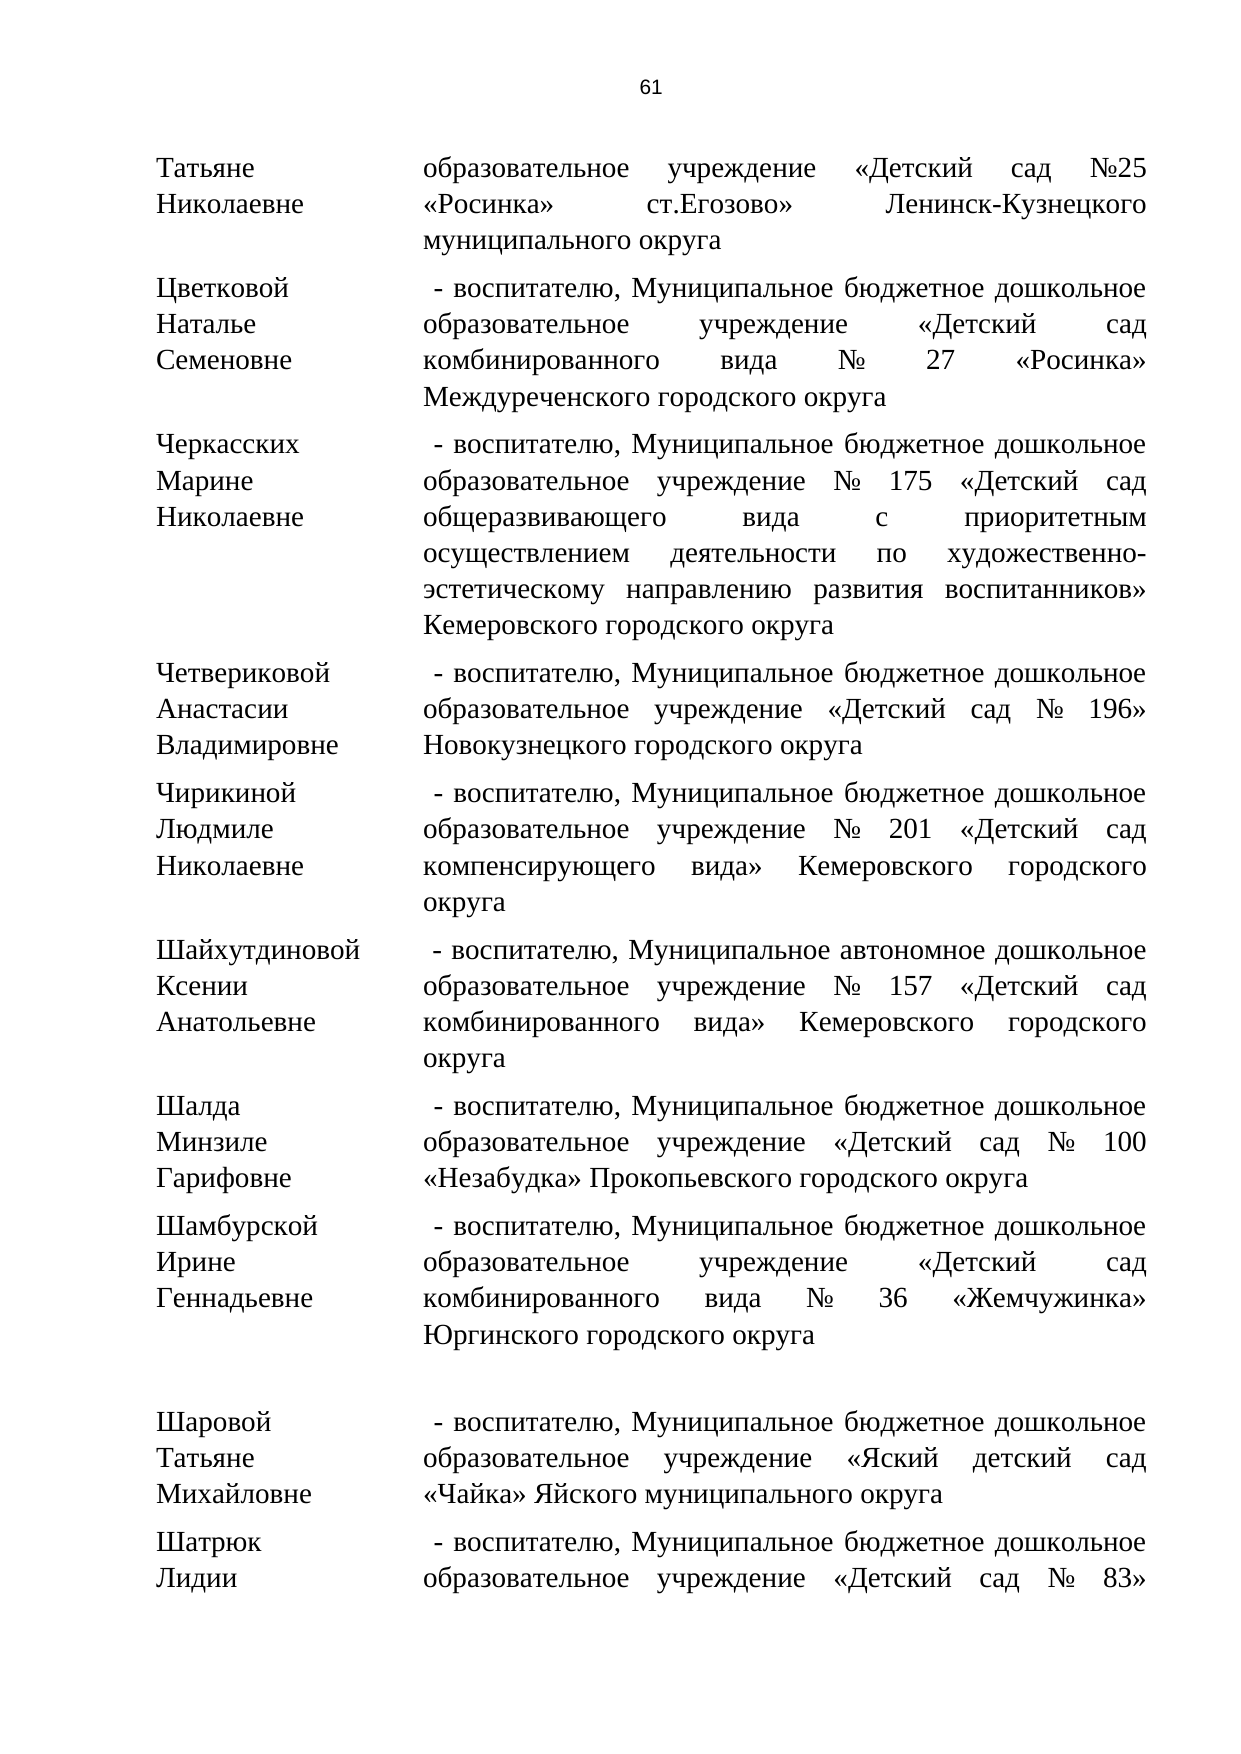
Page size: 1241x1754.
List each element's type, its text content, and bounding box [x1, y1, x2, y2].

table_cell Шалда Минзиле Гарифовне [149, 1088, 416, 1208]
table_cell Шаровой Татьяне Михайловне [149, 1404, 416, 1524]
table_cell - воспитателю, Муниципальное бюджетное дошкольное образовательное учреждение № 201 «Детский сад компенсирующего вида» Кемеровского городского округа [416, 775, 1154, 932]
table_cell Чирикиной Людмиле Николаевне [149, 775, 416, 932]
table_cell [416, 1524, 1154, 1594]
table_cell - воспитателю, Муниципальное бюджетное дошкольное образовательное учреждение «Детский сад комбинированного вида № 36 «Жемчужинка» Юргинского городского округа [416, 1208, 1154, 1404]
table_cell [149, 1524, 416, 1594]
table_cell - воспитателю, Муниципальное автономное дошкольное образовательное учреждение № 157 «Детский сад комбинированного вида» Кемеровского городского округа [416, 932, 1154, 1088]
table_cell Шамбурской Ирине Геннадьевне [149, 1208, 416, 1404]
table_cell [149, 150, 416, 270]
table_cell - воспитателю, Муниципальное бюджетное дошкольное образовательное учреждение «Детский сад № 100 «Незабудка» Прокопьевского городского округа [416, 1088, 1154, 1208]
table_cell Цветковой Наталье Семеновне [149, 270, 416, 427]
table_cell Шайхутдиновой Ксении Анатольевне [149, 932, 416, 1088]
table_cell - воспитателю, Муниципальное бюджетное дошкольное образовательное учреждение «Детский сад комбинированного вида № 27 «Росинка» Междуреченского городского округа [416, 270, 1154, 427]
table_cell - воспитателю, Муниципальное бюджетное дошкольное образовательное учреждение «Яский детский сад «Чайка» Яйского муниципального округа [416, 1404, 1154, 1524]
table_cell Черкасских Марине Николаевне [149, 427, 416, 655]
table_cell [416, 150, 1154, 270]
table_cell - воспитателю, Муниципальное бюджетное дошкольное образовательное учреждение № 175 «Детский сад общеразвивающего вида с приоритетным осуществлением деятельности по художественно-эстетическому направлению развития воспитанников» Кемеровского городского округа [416, 427, 1154, 655]
table_cell - воспитателю, Муниципальное бюджетное дошкольное образовательное учреждение «Детский сад № 196» Новокузнецкого городского округа [416, 655, 1154, 775]
table_cell Четвериковой Анастасии Владимировне [149, 655, 416, 775]
